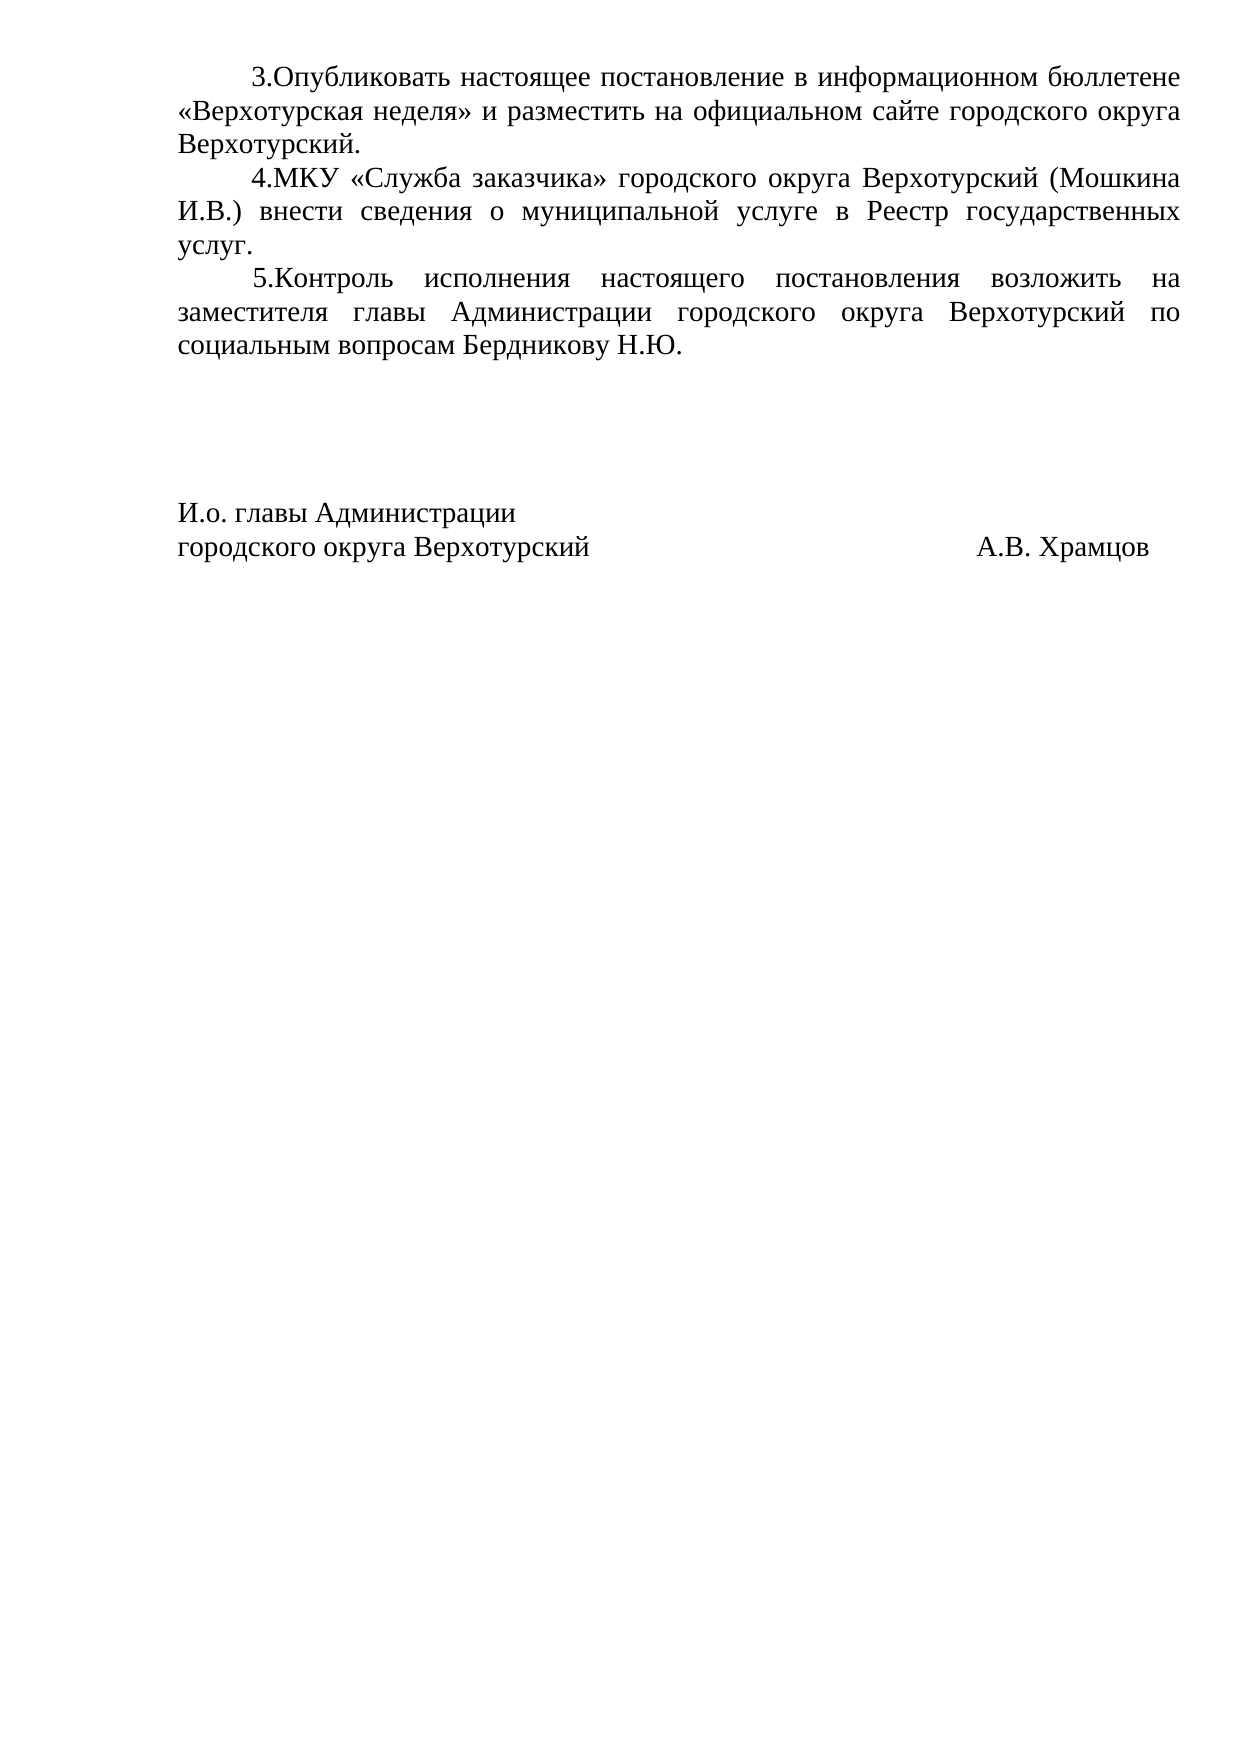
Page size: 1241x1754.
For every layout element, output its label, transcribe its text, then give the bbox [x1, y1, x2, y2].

title 3.Опубликовать настоящее постановление в информационном бюллетене «Верхотурская неделя» и разместить на официальном сайте городского округа Верхотурский. [177, 59, 1181, 160]
text 4.МКУ «Служба заказчика» городского округа Верхотурский (Мошкина И.В.) внести сведения о муниципальной услуге в Реестр государственных услуг. [177, 160, 1181, 260]
text И.о. главы Администрации [177, 495, 1181, 529]
text 5.Контроль исполнения настоящего постановления возложить на заместителя главы Администрации городского округа Верхотурский по социальным вопросам Бердникову Н.Ю. [177, 260, 1181, 361]
text городского округа Верхотурский А.В. Храмцов [177, 529, 1181, 562]
